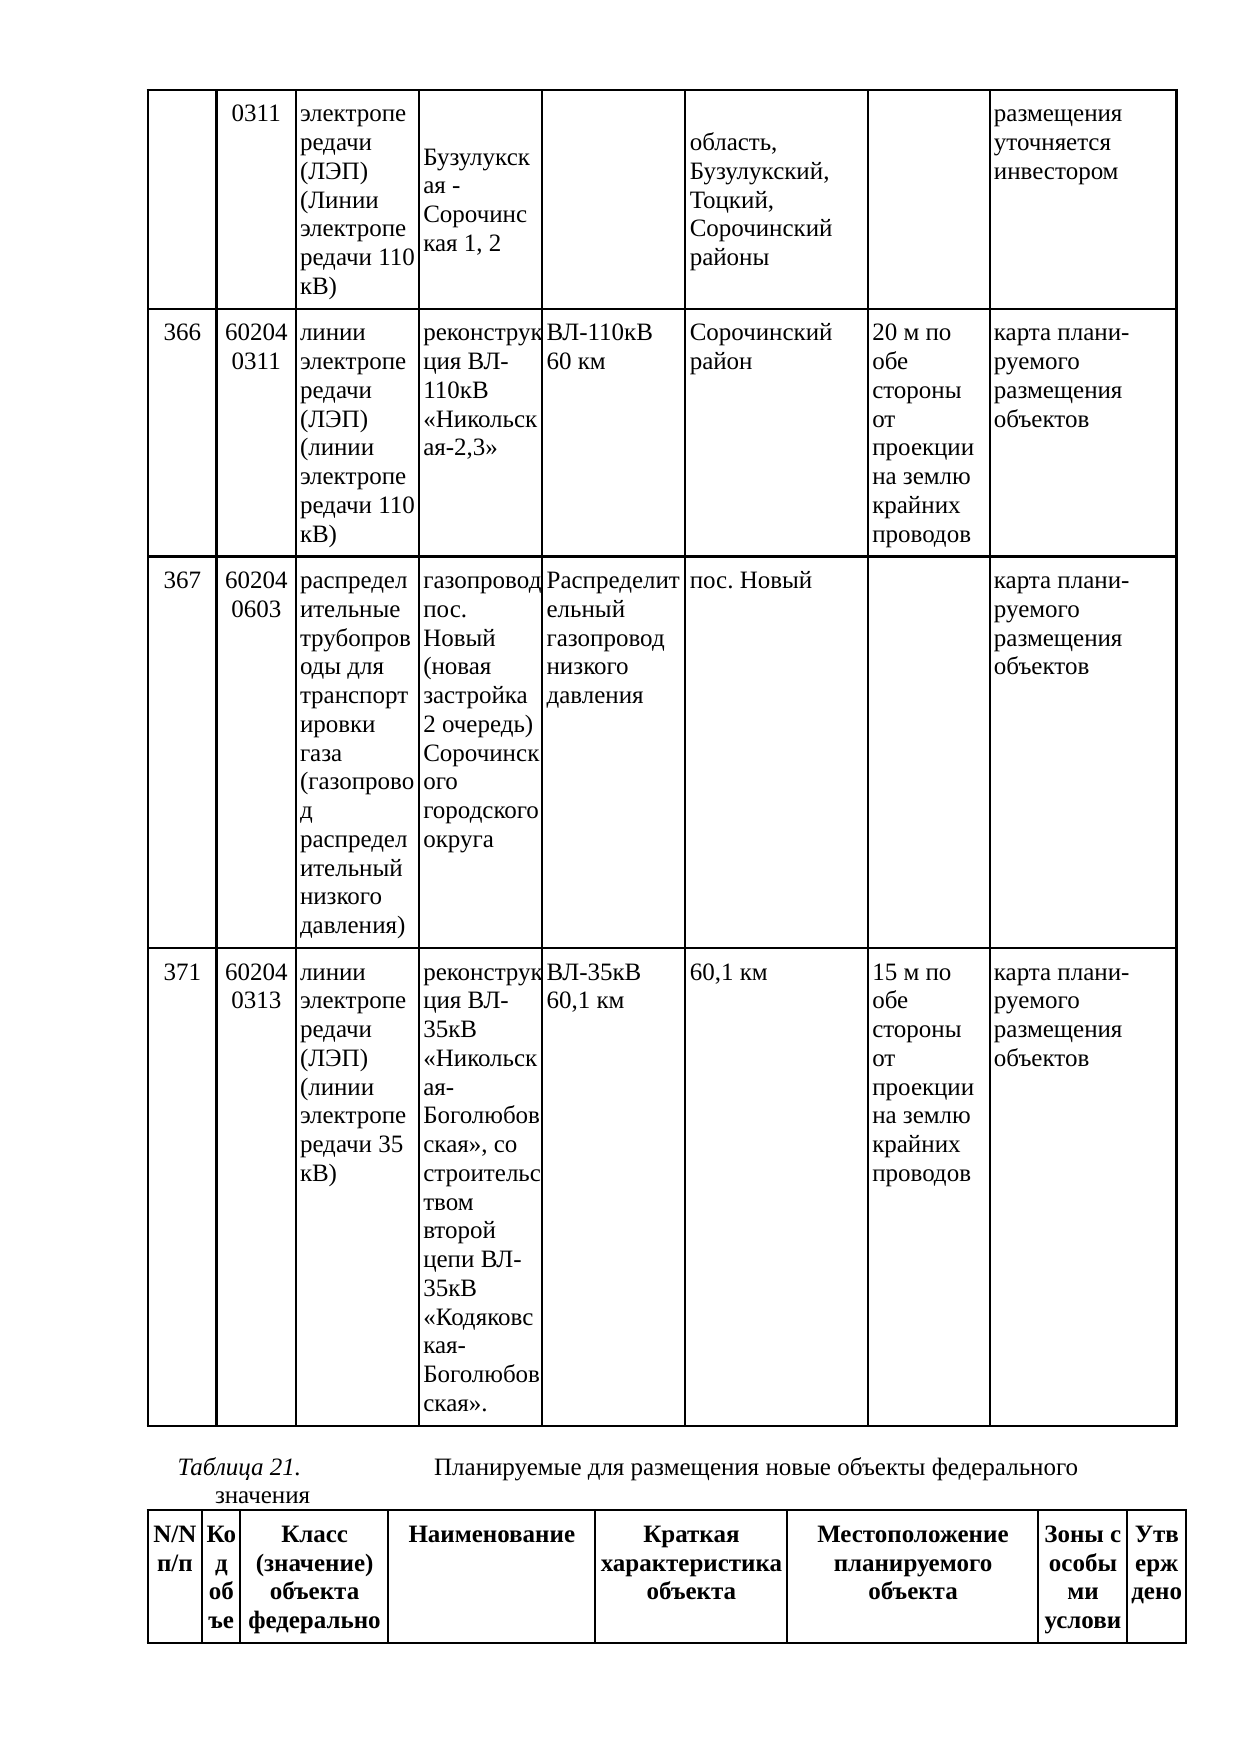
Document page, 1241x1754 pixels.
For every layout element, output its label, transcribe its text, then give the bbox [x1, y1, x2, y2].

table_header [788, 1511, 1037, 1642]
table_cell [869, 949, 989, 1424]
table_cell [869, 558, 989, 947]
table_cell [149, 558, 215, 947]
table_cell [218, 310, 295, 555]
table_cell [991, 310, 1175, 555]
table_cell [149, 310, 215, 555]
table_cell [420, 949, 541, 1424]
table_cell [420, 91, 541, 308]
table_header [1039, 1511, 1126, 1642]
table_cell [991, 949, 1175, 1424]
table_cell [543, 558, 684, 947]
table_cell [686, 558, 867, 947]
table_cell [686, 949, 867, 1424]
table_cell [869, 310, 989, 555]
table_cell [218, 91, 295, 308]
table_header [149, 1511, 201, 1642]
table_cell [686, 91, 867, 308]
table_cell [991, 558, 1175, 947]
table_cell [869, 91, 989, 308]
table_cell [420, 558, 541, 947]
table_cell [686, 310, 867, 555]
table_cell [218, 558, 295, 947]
list Планируемые для размещения новые объекты федерального значения [177, 1452, 1152, 1509]
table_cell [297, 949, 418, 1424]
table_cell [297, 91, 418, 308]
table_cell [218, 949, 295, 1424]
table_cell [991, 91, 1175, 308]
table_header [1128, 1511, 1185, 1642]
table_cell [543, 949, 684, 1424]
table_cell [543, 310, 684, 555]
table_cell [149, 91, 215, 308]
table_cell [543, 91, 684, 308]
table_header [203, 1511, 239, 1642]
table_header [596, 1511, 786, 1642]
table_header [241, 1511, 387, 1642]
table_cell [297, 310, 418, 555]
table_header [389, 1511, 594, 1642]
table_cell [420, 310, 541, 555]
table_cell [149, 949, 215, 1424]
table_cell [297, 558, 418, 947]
